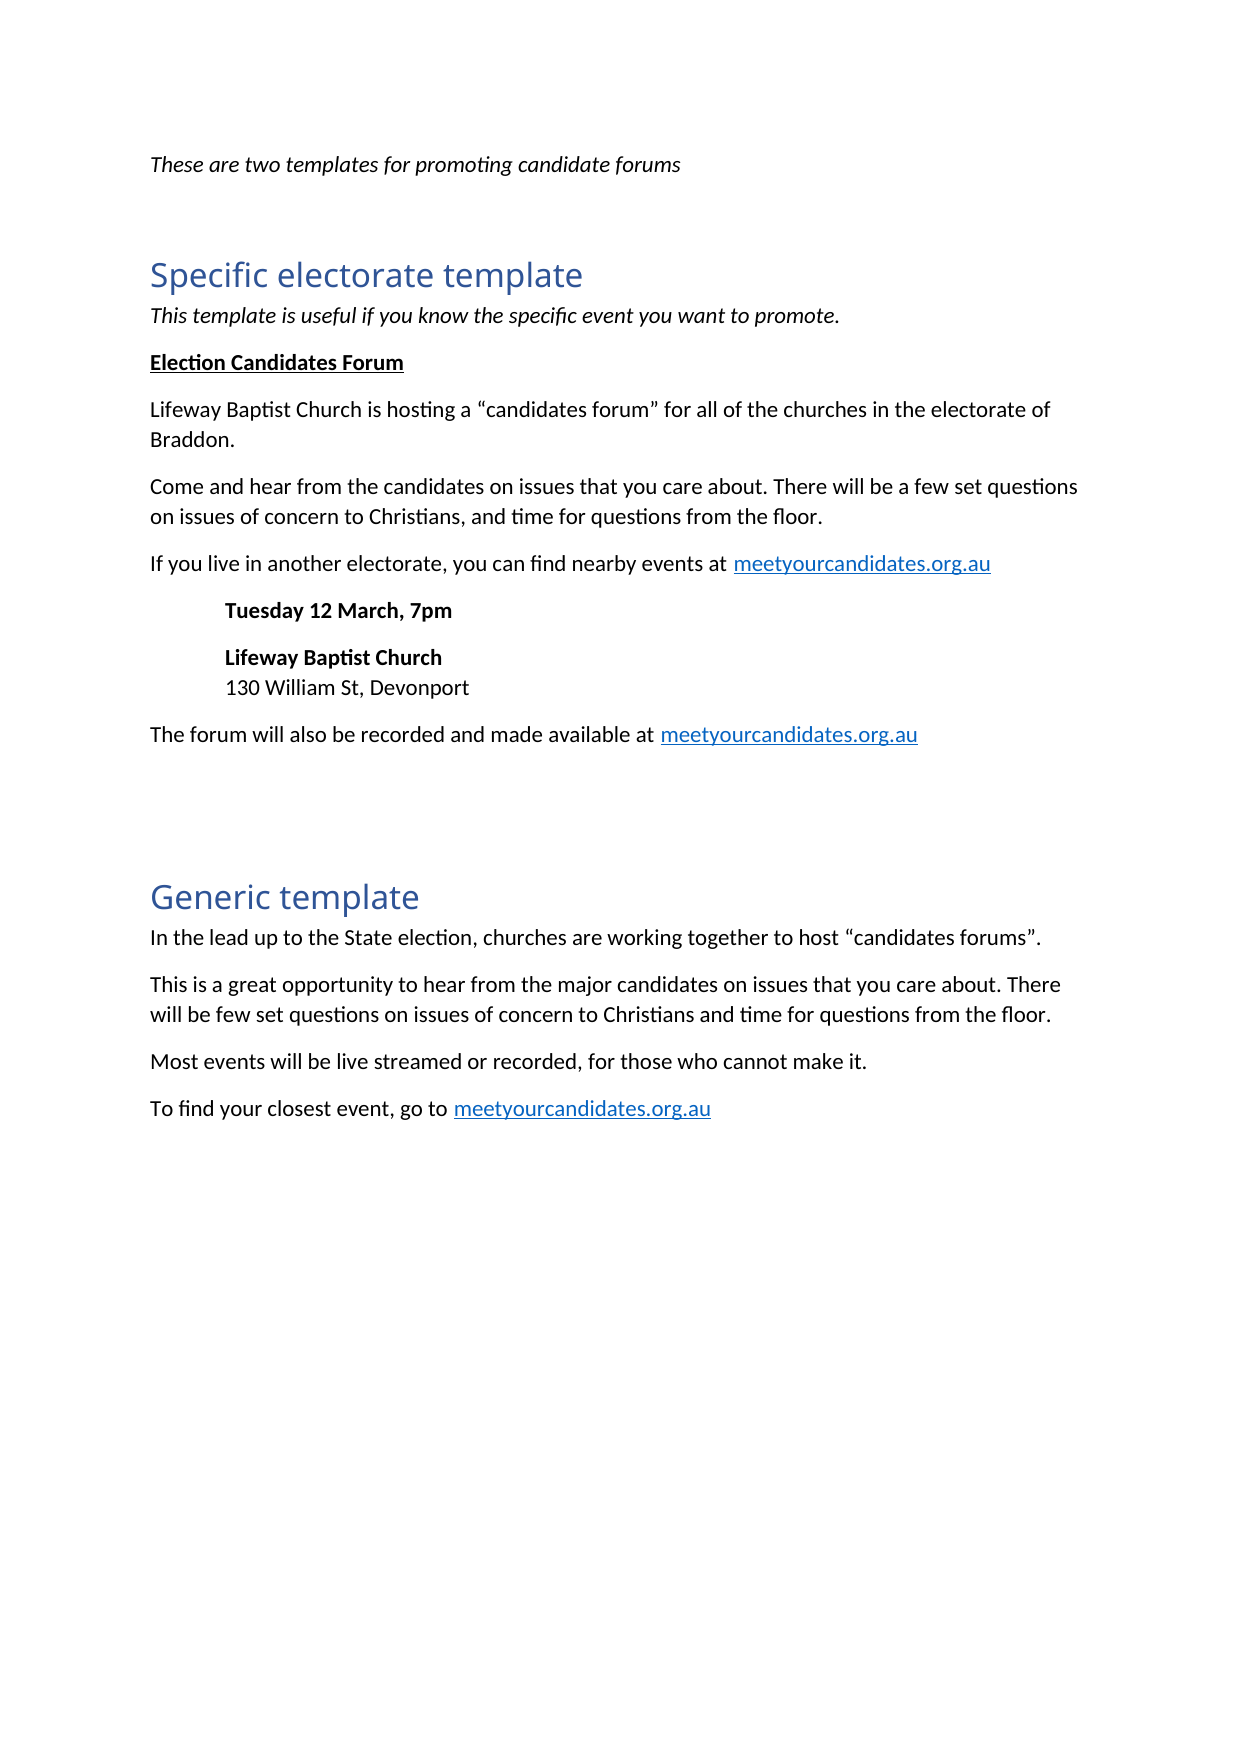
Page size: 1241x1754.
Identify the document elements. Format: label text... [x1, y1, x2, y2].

subtitle Specific electorate template [150, 252, 1090, 297]
text Election Candidates Forum [150, 348, 1090, 376]
text The forum will also be recorded and made available at meetyourcandidates.org.au [150, 720, 1090, 748]
text Lifeway Baptist Church 130 William St, Devonport [225, 643, 1090, 701]
text To find your closest event, go to meetyourcandidates.org.au [150, 1094, 1090, 1122]
text This template is useful if you know the specific event you want to promote. [150, 301, 1090, 329]
text Come and hear from the candidates on issues that you care about. There will be a few set questions on issues of concern to Christians, and time for questions from the floor. [150, 472, 1090, 530]
text These are two templates for promoting candidate forums [150, 150, 1090, 178]
text If you live in another electorate, you can find nearby events at meetyourcandidates.org.au [150, 549, 1090, 577]
subtitle Generic template [150, 874, 1090, 919]
text This is a great opportunity to hear from the major candidates on issues that you care about. There will be few set questions on issues of concern to Christians and time for questions from the floor. [150, 970, 1090, 1028]
text Tuesday 12 March, 7pm [225, 596, 1090, 624]
text Most events will be live streamed or recorded, for those who cannot make it. [150, 1047, 1090, 1075]
text In the lead up to the State election, churches are working together to host “candidates forums”. [150, 923, 1090, 951]
text Lifeway Baptist Church is hosting a “candidates forum” for all of the churches in the electorate of Braddon. [150, 395, 1090, 453]
